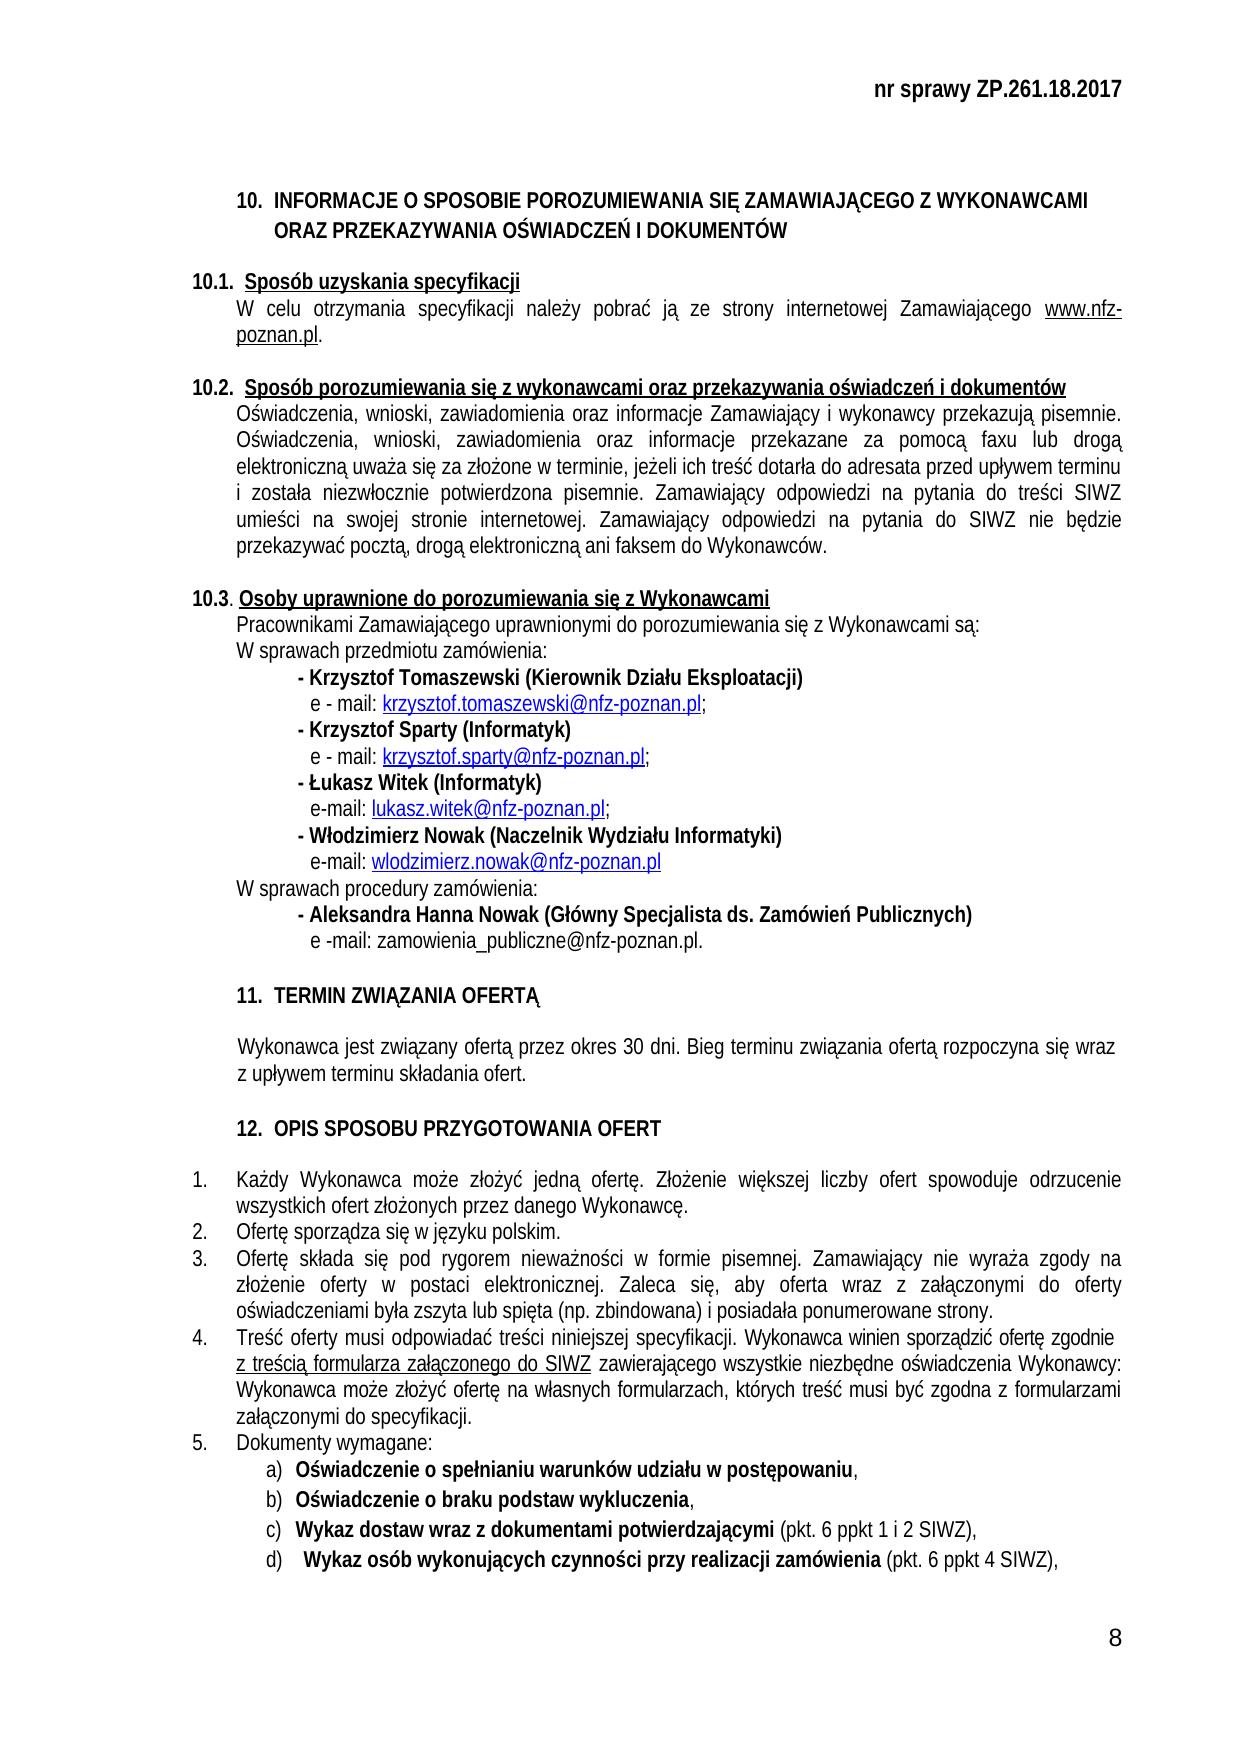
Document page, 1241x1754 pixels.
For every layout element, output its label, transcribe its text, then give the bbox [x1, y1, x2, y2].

list Dokumenty wymagane: [192, 1429, 1122, 1456]
text W celu otrzymania specyfikacji należy pobrać ją ze strony internetowej Zamawiającego www.nfz-poznan.pl. [236, 295, 1122, 347]
list Ofertę składa się pod rygorem nieważności w formie pisemnej. Zamawiający nie wyraża zgody na złożenie oferty w postaci elektronicznej. Zaleca się, aby oferta wraz z załączonymi do oferty oświadczeniami była zszyta lub spięta (np. zbindowana) i posiadała ponumerowane strony. [192, 1245, 1122, 1324]
text e - mail: krzysztof.tomaszewski@nfz-poznan.pl; [310, 690, 1122, 716]
text e -mail: zamowienia_publiczne@nfz-poznan.pl. [310, 927, 1122, 953]
text - Aleksandra Hanna Nowak (Główny Specjalista ds. Zamówień Publicznych) [298, 901, 1122, 927]
list Termin związania ofertą [236, 982, 1122, 1008]
text e-mail: wlodzimierz.nowak@nfz-poznan.pl [310, 848, 1122, 874]
list Wykaz osób wykonujących czynności przy realizacji zamówienia (pkt. 6 ppkt 4 SIWZ), [266, 1546, 1122, 1572]
list Każdy Wykonawca może złożyć jedną ofertę. Złożenie większej liczby ofert spowoduje odrzucenie wszystkich ofert złożonych przez danego Wykonawcę. [192, 1166, 1122, 1218]
text 10.2. Sposób porozumiewania się z wykonawcami oraz przekazywania oświadczeń i dokumentów [192, 374, 1122, 400]
text - Krzysztof Tomaszewski (Kierownik Działu Eksploatacji) [298, 664, 1122, 690]
text 10.1. Sposób uzyskania specyfikacji [192, 268, 1122, 295]
list Wykaz dostaw wraz z dokumentami potwierdzającymi (pkt. 6 ppkt 1 i 2 SIWZ), [266, 1516, 1122, 1542]
list Informacje o sposobie porozumiewania się zamawiającego z wykonawcami oraz przekazywania oświadczeń i dokumentów [236, 187, 1122, 244]
text W sprawach przedmiotu zamówienia: [236, 637, 1122, 664]
list Opis sposobu przygotowania ofert [236, 1114, 1122, 1141]
text e - mail: krzysztof.sparty@nfz-poznan.pl; [310, 743, 1122, 769]
text Wykonawca jest związany ofertą przez okres 30 dni. Bieg terminu związania ofertą rozpoczyna się wraz z upływem terminu składania ofert. [237, 1033, 1122, 1086]
text Pracownikami Zamawiającego uprawnionymi do porozumiewania się z Wykonawcami są: [236, 611, 1122, 637]
text 10.3. Osoby uprawnione do porozumiewania się z Wykonawcami [192, 584, 1122, 611]
text e-mail: lukasz.witek@nfz-poznan.pl; [310, 795, 1122, 822]
list Ofertę sporządza się w języku polskim. [192, 1218, 1122, 1245]
text - Krzysztof Sparty (Informatyk) [298, 716, 1122, 743]
list Oświadczenie o braku podstaw wykluczenia, [266, 1486, 1122, 1512]
text Oświadczenia, wnioski, zawiadomienia oraz informacje Zamawiający i wykonawcy przekazują pisemnie. Oświadczenia, wnioski, zawiadomienia oraz informacje przekazane za pomocą faxu lub drogą elektroniczną uważa się za złożone w terminie, jeżeli ich treść dotarła do adresata przed upływem terminu i została niezwłocznie potwierdzona pisemnie. Zamawiający odpowiedzi na pytania do treści SIWZ umieści na swojej stronie internetowej. Zamawiający odpowiedzi na pytania do SIWZ nie będzie przekazywać pocztą, drogą elektroniczną ani faksem do Wykonawców. [236, 400, 1122, 558]
text - Łukasz Witek (Informatyk) [298, 769, 1122, 795]
list Treść oferty musi odpowiadać treści niniejszej specyfikacji. Wykonawca winien sporządzić ofertę zgodnie z treścią formularza załączonego do SIWZ zawierającego wszystkie niezbędne oświadczenia Wykonawcy: Wykonawca może złożyć ofertę na własnych formularzach, których treść musi być zgodna z formularzami załączonymi do specyfikacji. [192, 1324, 1122, 1429]
list Oświadczenie o spełnianiu warunków udziału w postępowaniu, [266, 1456, 1122, 1482]
text W sprawach procedury zamówienia: [236, 874, 1122, 901]
text - Włodzimierz Nowak (Naczelnik Wydziału Informatyki) [298, 822, 1122, 848]
